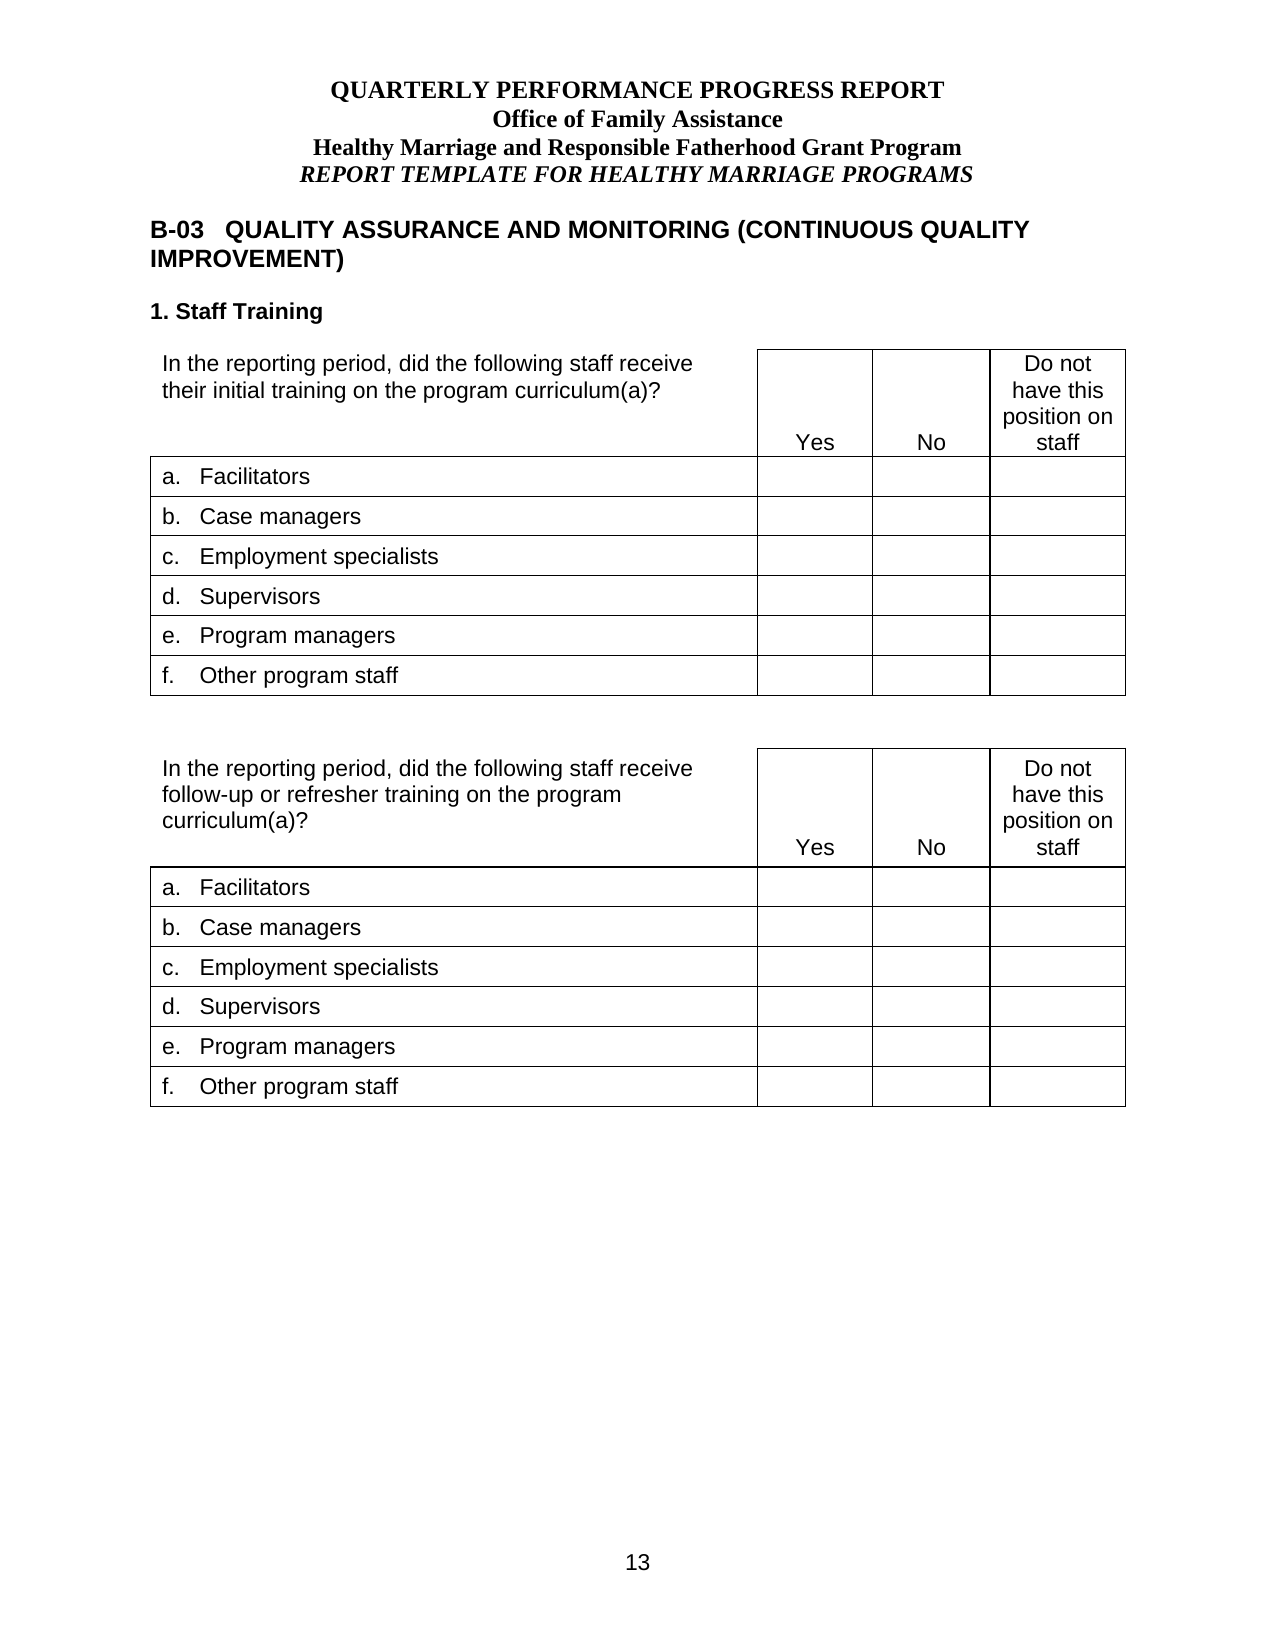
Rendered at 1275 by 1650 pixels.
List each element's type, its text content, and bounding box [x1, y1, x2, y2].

table_cell a. Facilitators [151, 868, 757, 906]
table_cell [873, 536, 989, 575]
table_cell [758, 907, 872, 946]
table_cell c. Employment specialists [151, 947, 757, 986]
table_cell [758, 868, 872, 906]
table_cell [758, 1067, 872, 1106]
table_cell [873, 868, 989, 906]
table_cell [991, 576, 1125, 615]
table_cell [873, 1027, 989, 1066]
table_cell [758, 656, 872, 695]
table_cell [991, 497, 1125, 535]
table_cell e. Program managers [151, 1027, 757, 1066]
table_cell [991, 457, 1125, 496]
table_cell [991, 1067, 1125, 1106]
table_cell [991, 868, 1125, 906]
table_cell [873, 576, 989, 615]
table_header Yes [758, 749, 872, 866]
table_cell [873, 616, 989, 655]
table_cell [991, 536, 1125, 575]
table_cell [991, 947, 1125, 986]
table_cell [758, 457, 872, 496]
table_header No [873, 350, 989, 456]
table_cell [873, 987, 989, 1026]
table_cell [758, 536, 872, 575]
table_header In the reporting period, did the following staff receive follow-up or refresher training on the program curriculum(a)? [151, 748, 757, 866]
table_cell [873, 907, 989, 946]
table_cell [758, 987, 872, 1026]
table_cell [991, 656, 1125, 695]
table_cell [873, 947, 989, 986]
table_cell [758, 947, 872, 986]
table_header Do not have this position on staff [991, 350, 1125, 456]
table_cell c. Employment specialists [151, 536, 757, 575]
table_cell d. Supervisors [151, 987, 757, 1026]
table_cell a. Facilitators [151, 457, 757, 496]
table_header No [873, 749, 989, 866]
table_cell b. Case managers [151, 497, 757, 535]
table_cell [873, 457, 989, 496]
table_cell f. Other program staff [151, 656, 757, 695]
text 1. Staff Training [150, 298, 1125, 324]
table_cell [758, 576, 872, 615]
table_cell e. Program managers [151, 616, 757, 655]
table_cell [873, 497, 989, 535]
table_cell [991, 616, 1125, 655]
table_header Yes [758, 350, 872, 456]
table_cell [873, 1067, 989, 1106]
table_cell [873, 656, 989, 695]
table_cell [991, 987, 1125, 1026]
table_cell [758, 1027, 872, 1066]
table_cell f. Other program staff [151, 1067, 757, 1106]
table_cell b. Case managers [151, 907, 757, 946]
text B-03 Quality Assurance and Monitoring (continuous quality improvement) [150, 215, 1125, 273]
table_header Do not have this position on staff [991, 749, 1125, 866]
table_cell [758, 497, 872, 535]
table_header In the reporting period, did the following staff receive their initial training on the program curriculum(a)? [151, 349, 757, 456]
table_cell d. Supervisors [151, 576, 757, 615]
table_cell [991, 907, 1125, 946]
table_cell [991, 1027, 1125, 1066]
table_cell [758, 616, 872, 655]
